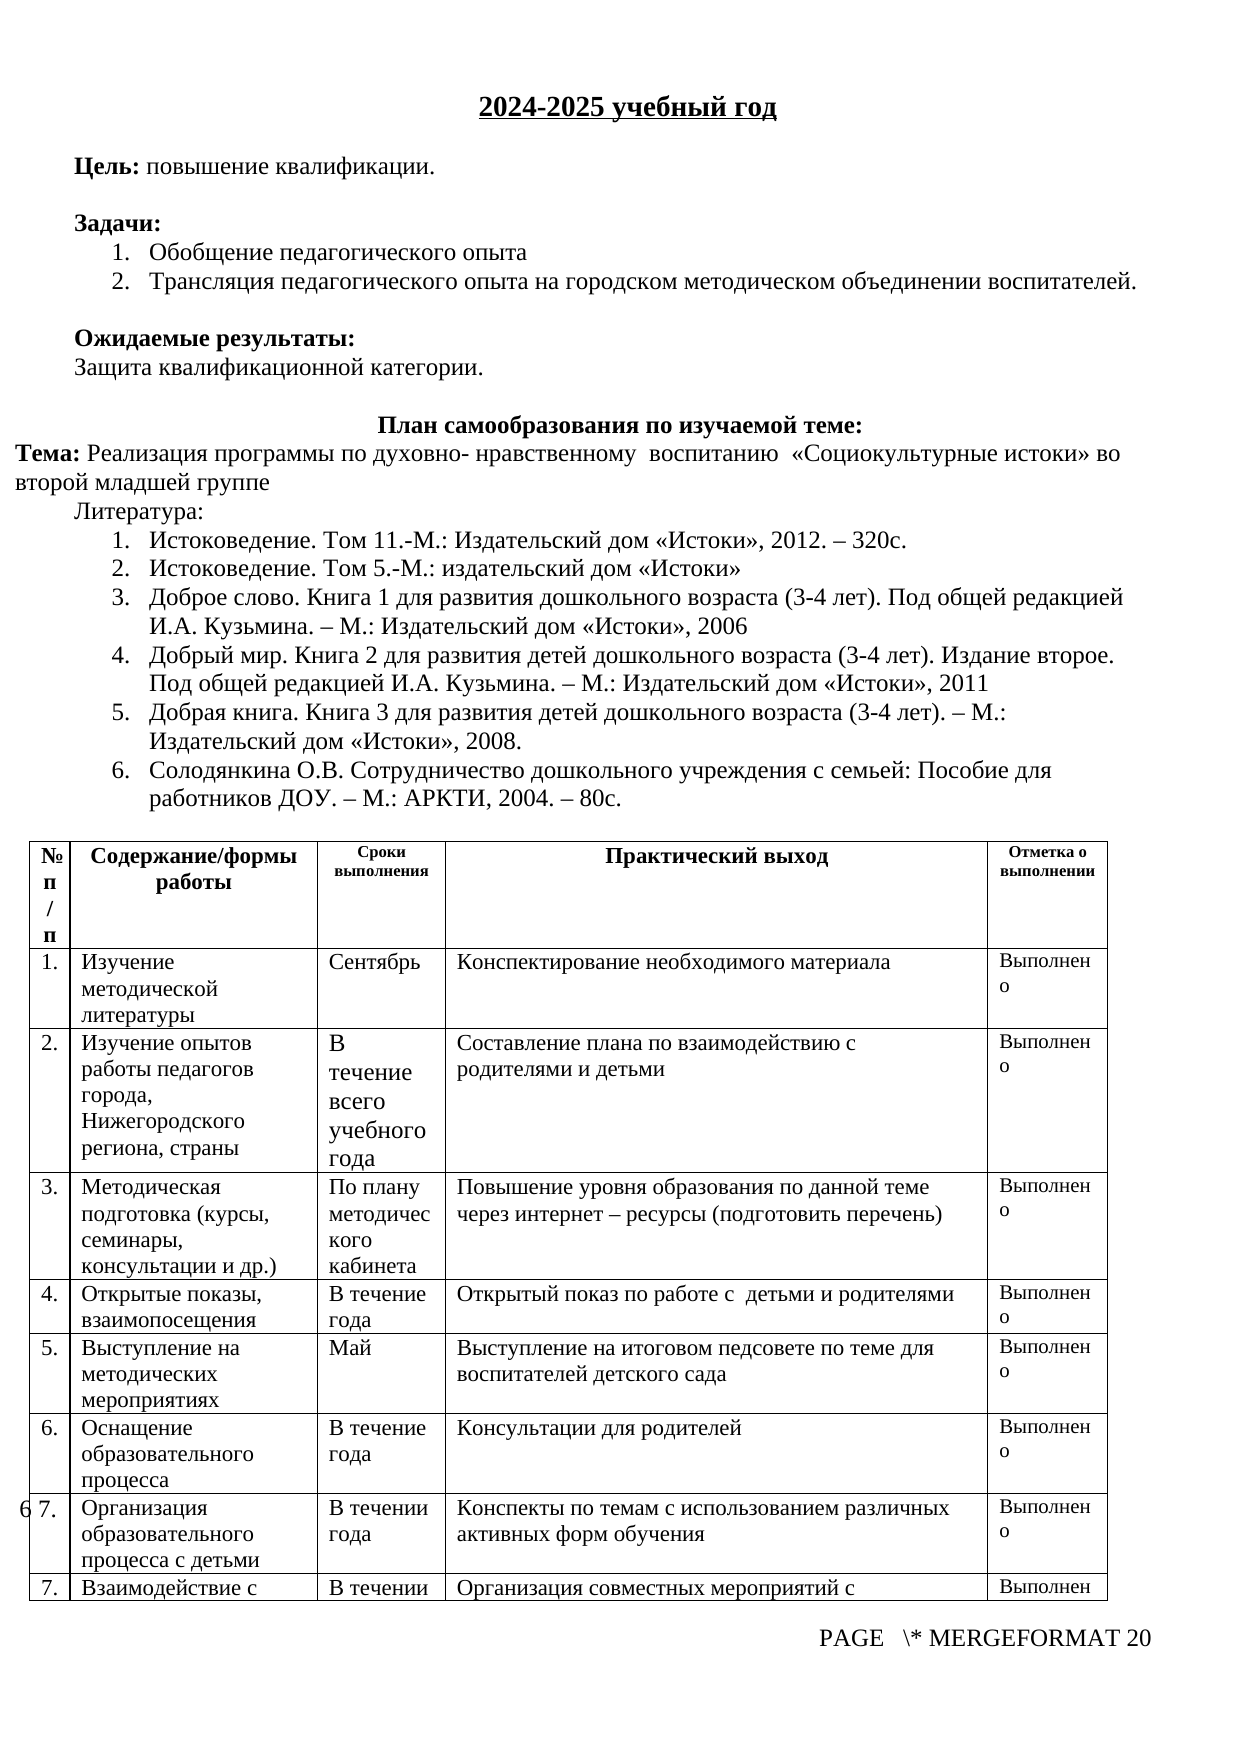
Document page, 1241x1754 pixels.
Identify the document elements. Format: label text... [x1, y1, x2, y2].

table_header Содержание/формы работы [71, 842, 317, 947]
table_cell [446, 1574, 987, 1600]
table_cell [71, 1574, 317, 1600]
table_cell Выполнено [988, 1494, 1107, 1573]
table_cell 2. [30, 1029, 69, 1172]
table_cell Составление плана по взаимодействию с родителями и детьми [446, 1029, 987, 1172]
list Истоковедение. Том 5.-М.: издательский дом «Истоки» [111, 553, 1152, 582]
table_cell В течение года [318, 1280, 445, 1332]
table_cell 7. [30, 1574, 69, 1600]
table_cell Май [318, 1334, 445, 1413]
text 2024-2025 учебный год [74, 89, 1181, 122]
table_cell Методическая подготовка (курсы, семинары, консультации и др.) [71, 1173, 317, 1279]
list Добрая книга. Книга 3 для развития детей дошкольного возраста (3-4 лет). – М.: Издательский дом «Истоки», 2008. [111, 697, 1152, 755]
text Защита квалификационной категории. [15, 352, 1181, 381]
table_cell 1. [30, 949, 69, 1027]
table_cell Выполнено [988, 1334, 1107, 1413]
table_cell Выступление на итоговом педсовете по теме для воспитателей детского сада [446, 1334, 987, 1413]
table_cell Конспектирование необходимого материала [446, 949, 987, 1027]
table_header Отметка о выполнении [988, 842, 1107, 947]
list Обобщение педагогического опыта [111, 237, 1181, 266]
table_cell В течении года [318, 1494, 445, 1573]
table_cell Открытый показ по работе с детьми и родителями [446, 1280, 987, 1332]
table_header № п/п [30, 842, 69, 947]
table_cell Сентябрь [318, 949, 445, 1027]
table_cell Выполнено [988, 1574, 1107, 1600]
table_cell В течение года [318, 1414, 445, 1493]
table_cell По плану методического кабинета [318, 1173, 445, 1279]
table_cell Изучение опытов работы педагогов города, Нижегородского региона, страны [71, 1029, 317, 1172]
table_cell Повышение уровня образования по данной теме через интернет – ресурсы (подготовить перечень) [446, 1173, 987, 1279]
table_cell Открытые показы, взаимопосещения [71, 1280, 317, 1332]
list Добрый мир. Книга 2 для развития детей дошкольного возраста (3-4 лет). Издание второе. Под общей редакцией И.А. Кузьмина. – М.: Издательский дом «Истоки», 2011 [111, 640, 1152, 697]
list Солодянкина О.В. Сотрудничество дошкольного учреждения с семьей: Пособие для работников ДОУ. – М.: АРКТИ, 2004. – 80с. [111, 755, 1152, 812]
text Цель: повышение квалификации. [15, 151, 1181, 180]
text Задачи: [15, 208, 1181, 237]
table_cell 6. [30, 1414, 69, 1493]
table_cell 5. [30, 1334, 69, 1413]
table_cell Оснащение образовательного процесса [71, 1414, 317, 1493]
list Трансляция педагогического опыта на городском методическом объединении воспитателей. [111, 266, 1181, 295]
table_cell Выполнено [988, 1173, 1107, 1279]
text Ожидаемые результаты: [74, 323, 1181, 352]
table_cell 3. [30, 1173, 69, 1279]
table_cell Выполнено [988, 1280, 1107, 1332]
table_cell В течении года [318, 1574, 445, 1600]
table_cell Выполнено [988, 1029, 1107, 1172]
list Истоковедение. Том 11.-М.: Издательский дом «Истоки», 2012. – 320с. [111, 525, 1152, 553]
table_cell Организация образовательного процесса с детьми [71, 1494, 317, 1573]
table_cell 4. [30, 1280, 69, 1332]
list Доброе слово. Книга 1 для развития дошкольного возраста (3-4 лет). Под общей редакцией И.А. Кузьмина. – М.: Издательский дом «Истоки», 2006 [111, 582, 1152, 640]
table_cell 6 7. [30, 1494, 69, 1573]
table_cell Выполнено [988, 949, 1107, 1027]
table_header Сроки выполнения [318, 842, 445, 947]
table_cell В течение всего учебного года [318, 1029, 445, 1172]
table_cell Выступление на методических мероприятиях [71, 1334, 317, 1413]
text Тема: Реализация программы по духовно- нравственному воспитанию «Социокультурные истоки» во второй младшей группе [15, 438, 1152, 496]
table_cell Изучение методической литературы [71, 949, 317, 1027]
table_header Практический выход [446, 842, 987, 947]
text Литература: [74, 496, 1152, 525]
text План самообразования по изучаемой теме: [74, 410, 1167, 438]
table_cell Конспекты по темам с использованием различных активных форм обучения [446, 1494, 987, 1573]
table_cell Выполнено [988, 1414, 1107, 1493]
table_cell Консультации для родителей [446, 1414, 987, 1493]
